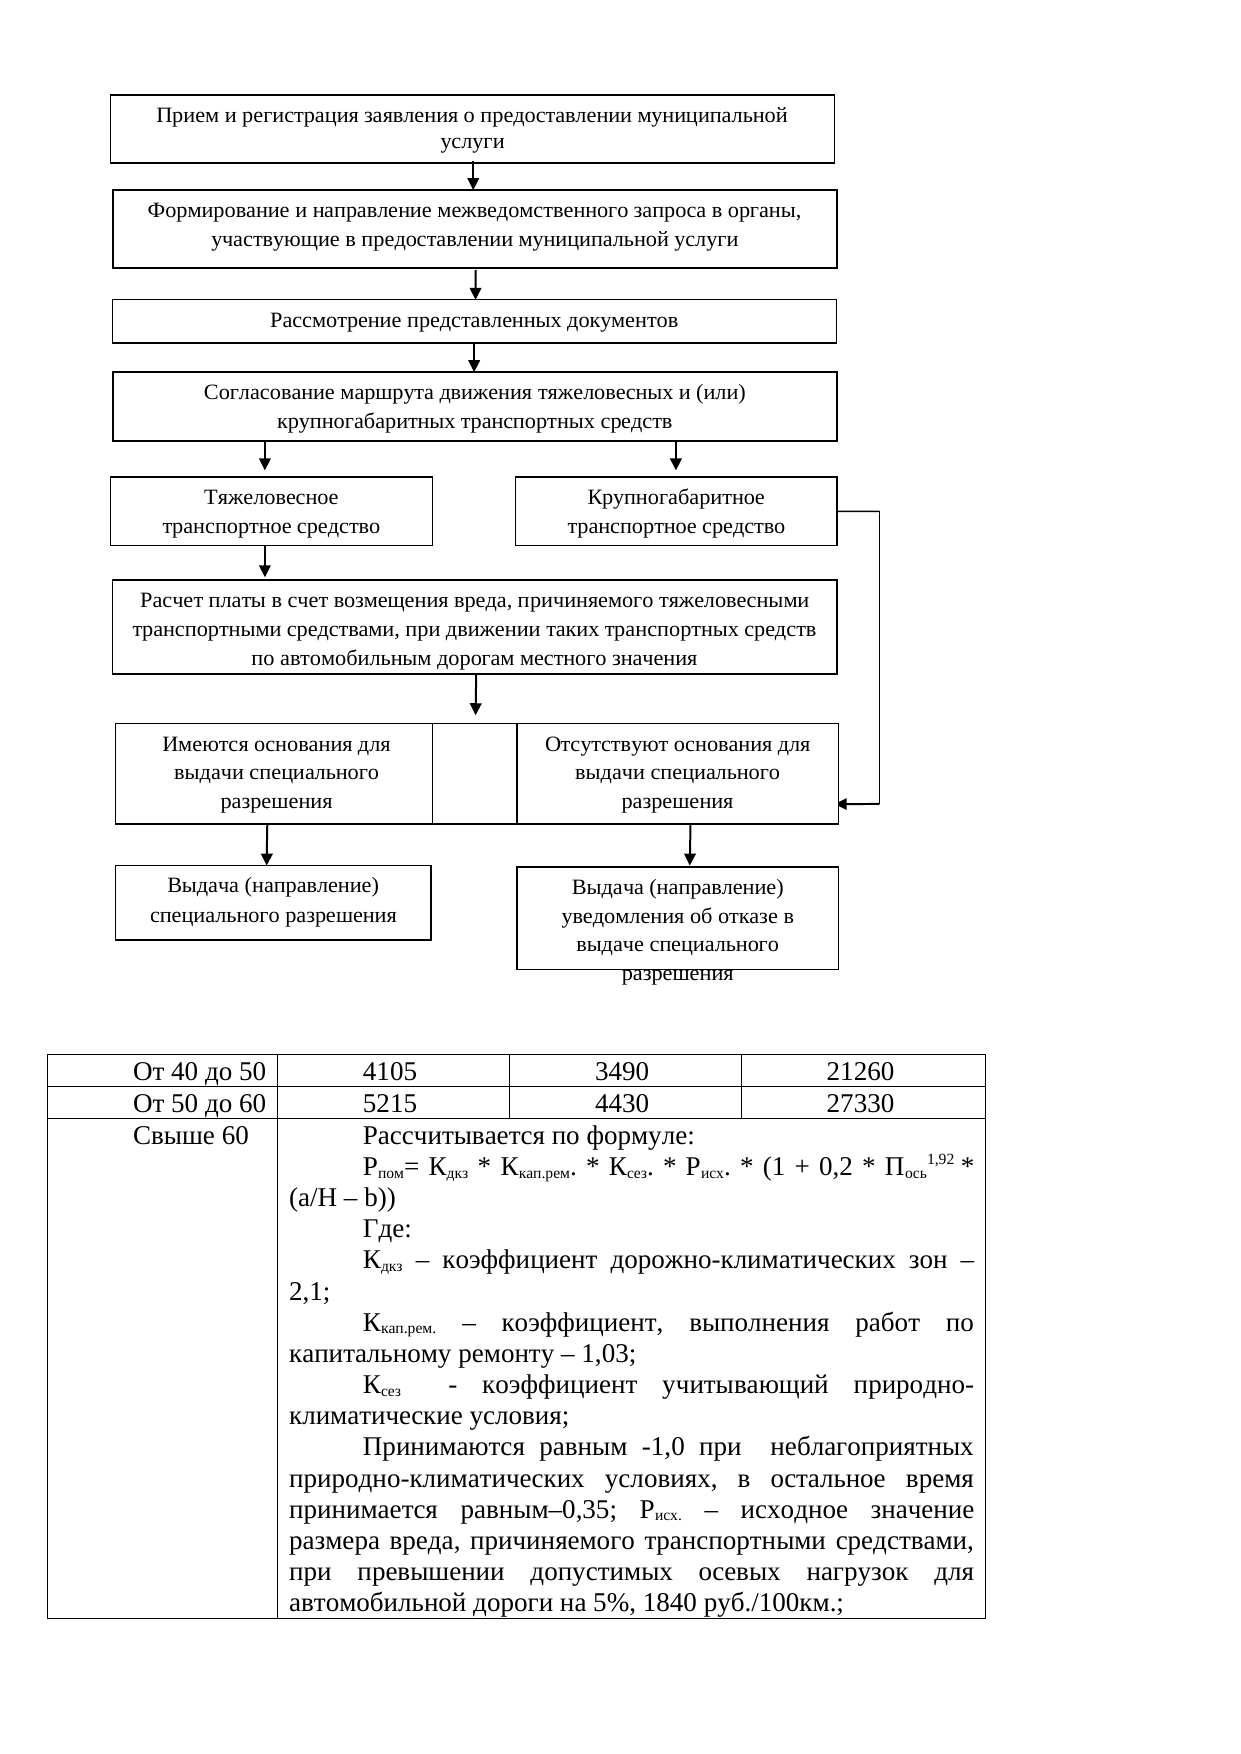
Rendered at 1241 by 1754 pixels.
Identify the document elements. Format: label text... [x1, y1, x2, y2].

table_cell 5215 [278, 1087, 509, 1118]
table_cell 4105 [278, 1055, 509, 1086]
table_cell 27330 [742, 1087, 985, 1118]
table_cell 3490 [510, 1055, 741, 1086]
table_cell Рассчитывается по формуле: Рпом= Кдкз * Ккап.рем. * Ксез. * Рисх. * (1 + 0,2 * Пось1,92 * (a/H – b)) Где: Кдкз – коэффициент дорожно-климатических зон – 2,1; Ккап.рем. – коэффициент, выполнения работ по капитальному ремонту – 1,03; Ксез - коэффициент учитывающий природно-климатические условия; Принимаются равным -1,0 при неблагоприятных природно-климатических условиях, в остальное время принимается равным–0,35; Рисх. – исходное значение размера вреда, причиняемого транспортными средствами, при превышении допустимых осевых нагрузок для автомобильной дороги на 5%, 1840 руб./100км.; Рось – величина превышения фактической осевой нагрузки над допустимой для автомобильной дороги, тон/ось; Н – нормативная (расчетная) осевая нагрузка для автомобильной дороги, тон/ось; a, b – постоянные коэффициенты, приведенные в таблице 3. [278, 1119, 985, 1617]
table_cell 4430 [510, 1087, 741, 1118]
table_cell От 50 до 60 [48, 1087, 277, 1118]
table_cell От 40 до 50 [48, 1055, 277, 1086]
table_cell Свыше 60 [48, 1119, 277, 1617]
table_cell 21260 [742, 1055, 985, 1086]
